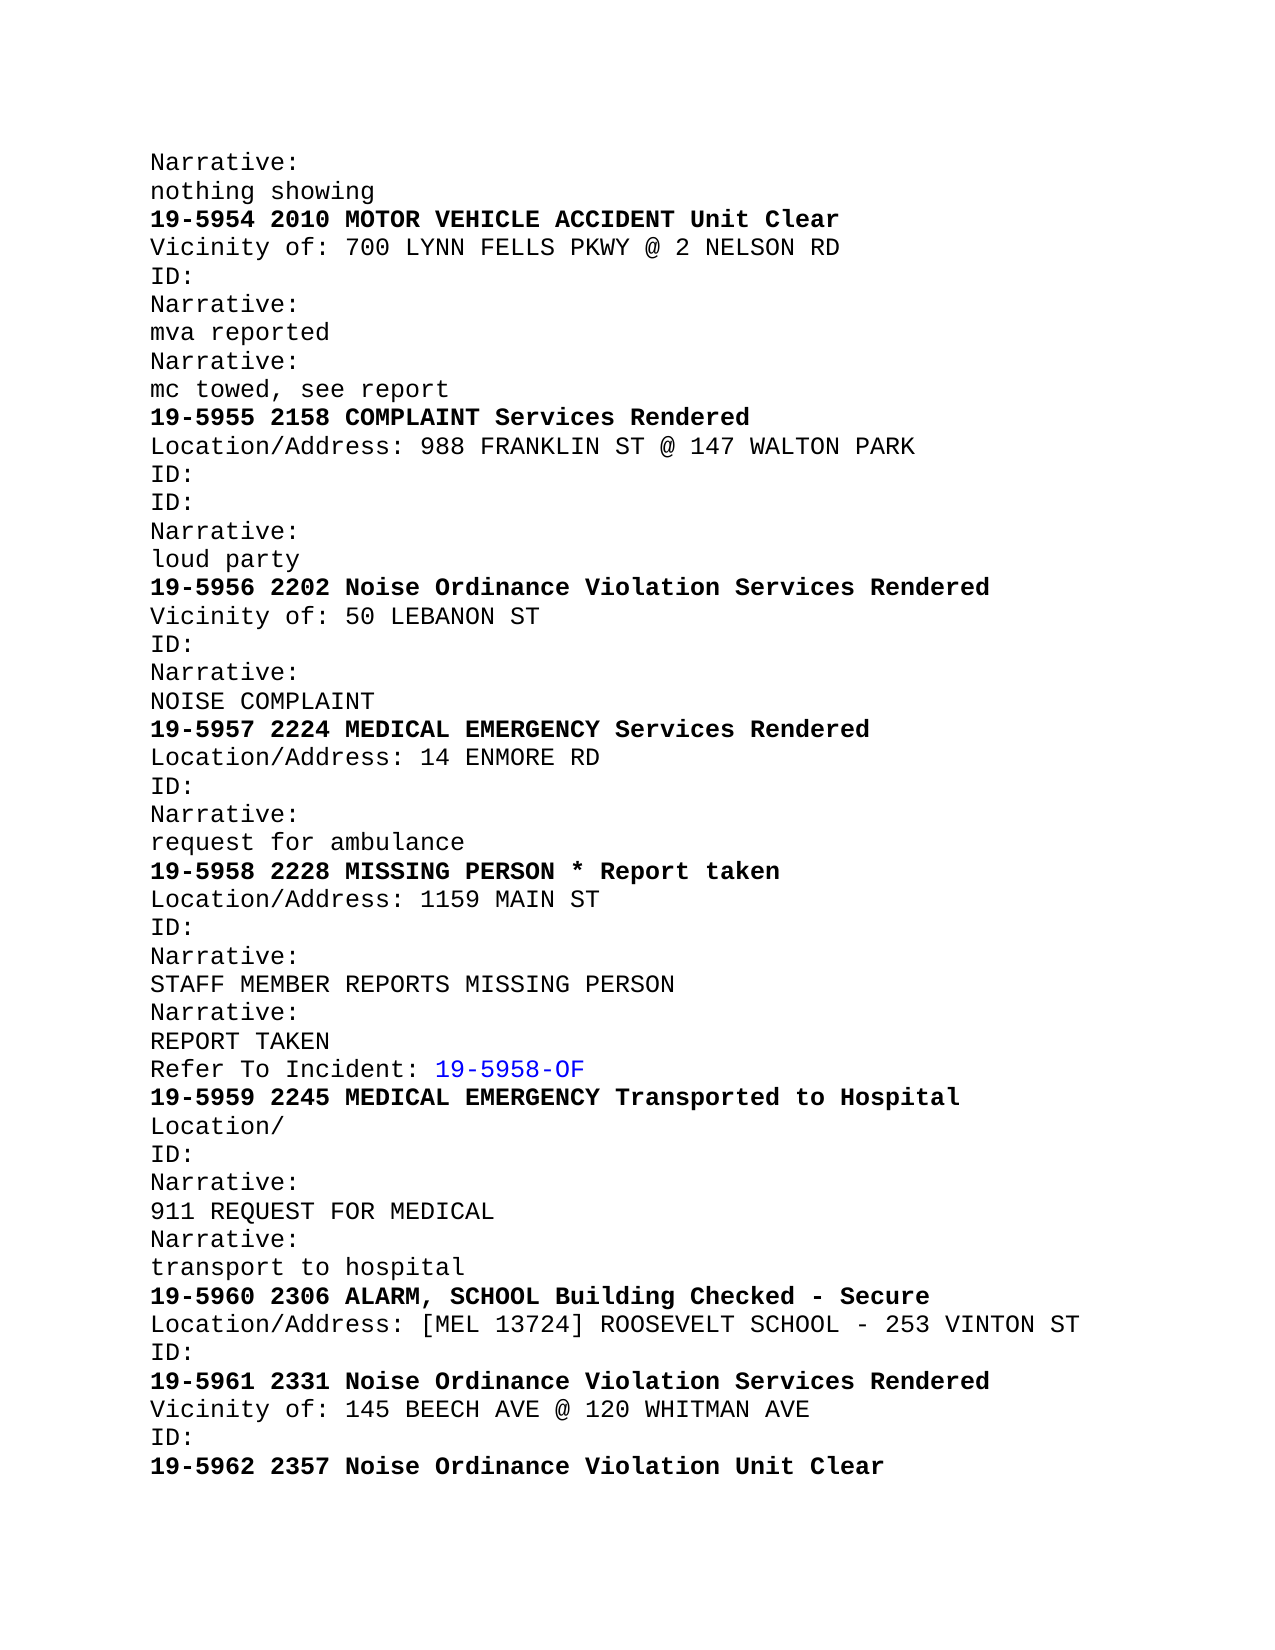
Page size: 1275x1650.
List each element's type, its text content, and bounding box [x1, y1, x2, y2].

text loud party [150, 547, 1125, 575]
text ID: [150, 1340, 1125, 1368]
text ID: [150, 490, 1125, 518]
text 19-5962 2357 Noise Ordinance Violation Unit Clear [150, 1453, 1125, 1482]
text Narrative: [150, 518, 1125, 547]
text ID: [150, 632, 1125, 660]
text 19-5960 2306 ALARM, SCHOOL Building Checked - Secure [150, 1283, 1125, 1312]
text Narrative: [150, 660, 1125, 688]
text ID: [150, 773, 1125, 802]
text Location/Address: 1159 MAIN ST [150, 887, 1125, 915]
text Vicinity of: 50 LEBANON ST [150, 603, 1125, 632]
text Vicinity of: 145 BEECH AVE @ 120 WHITMAN AVE [150, 1397, 1125, 1425]
text Narrative: [150, 1227, 1125, 1255]
text Narrative: [150, 802, 1125, 830]
text Narrative: [150, 1000, 1125, 1028]
text Location/Address: 988 FRANKLIN ST @ 147 WALTON PARK [150, 433, 1125, 462]
text REPORT TAKEN [150, 1028, 1125, 1057]
text Narrative: [150, 150, 1125, 178]
text 19-5959 2245 MEDICAL EMERGENCY Transported to Hospital [150, 1085, 1125, 1113]
text transport to hospital [150, 1255, 1125, 1283]
text Vicinity of: 700 LYNN FELLS PKWY @ 2 NELSON RD [150, 235, 1125, 263]
text Location/ [150, 1113, 1125, 1142]
text request for ambulance [150, 830, 1125, 858]
text mc towed, see report [150, 377, 1125, 405]
text Refer To Incident: 19-5958-OF [150, 1057, 1125, 1085]
text 911 REQUEST FOR MEDICAL [150, 1198, 1125, 1227]
text Narrative: [150, 943, 1125, 972]
text 19-5954 2010 MOTOR VEHICLE ACCIDENT Unit Clear [150, 207, 1125, 235]
text mva reported [150, 320, 1125, 348]
text Narrative: [150, 292, 1125, 320]
text nothing showing [150, 178, 1125, 207]
text Narrative: [150, 1170, 1125, 1198]
text Narrative: [150, 348, 1125, 377]
text STAFF MEMBER REPORTS MISSING PERSON [150, 972, 1125, 1000]
text 19-5956 2202 Noise Ordinance Violation Services Rendered [150, 575, 1125, 603]
text ID: [150, 462, 1125, 490]
text Location/Address: [MEL 13724] ROOSEVELT SCHOOL - 253 VINTON ST [150, 1312, 1125, 1340]
text ID: [150, 915, 1125, 943]
text NOISE COMPLAINT [150, 688, 1125, 717]
text 19-5958 2228 MISSING PERSON * Report taken [150, 858, 1125, 887]
text 19-5955 2158 COMPLAINT Services Rendered [150, 405, 1125, 433]
text 19-5957 2224 MEDICAL EMERGENCY Services Rendered [150, 717, 1125, 745]
text Location/Address: 14 ENMORE RD [150, 745, 1125, 773]
text ID: [150, 1425, 1125, 1453]
text ID: [150, 1142, 1125, 1170]
text 19-5961 2331 Noise Ordinance Violation Services Rendered [150, 1368, 1125, 1397]
text ID: [150, 263, 1125, 292]
